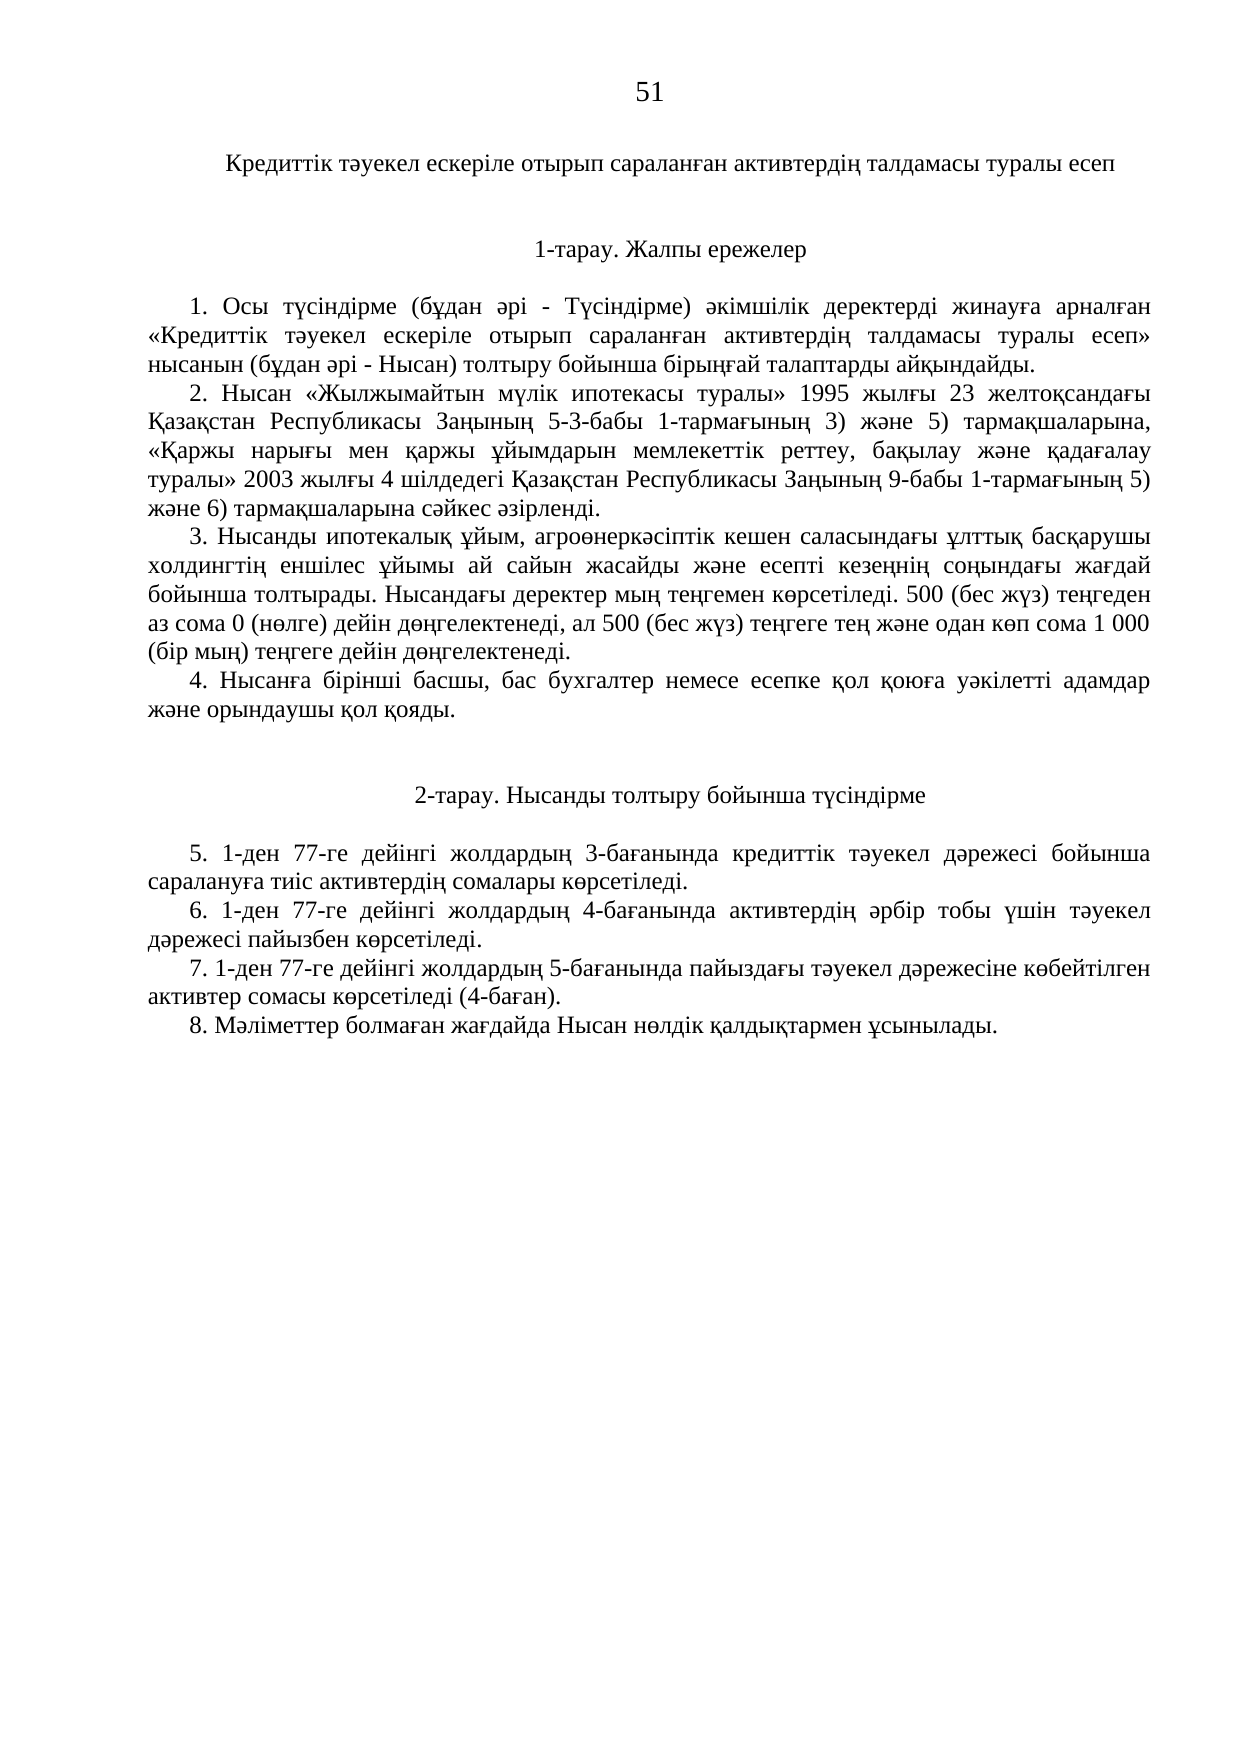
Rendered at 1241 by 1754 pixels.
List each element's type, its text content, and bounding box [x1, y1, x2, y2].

text 4. Нысанға бірінші басшы, бас бухгалтер немесе есепке қол қоюға уәкілетті адамдар және орындаушы қол қояды. [148, 665, 1152, 723]
text 6. 1-ден 77-ге дейінгі жолдардың 4-бағанында активтердің әрбір тобы үшін тәуекел дәрежесі пайызбен көрсетіледі. [148, 895, 1152, 953]
text 7. 1-ден 77-ге дейінгі жолдардың 5-бағанында пайыздағы тәуекел дәрежесіне көбейтілген активтер сомасы көрсетіледі (4-баған). [148, 953, 1152, 1010]
text 2. Нысан «Жылжымайтын мүлік ипотекасы туралы» 1995 жылғы 23 желтоқсандағы Қазақстан Республикасы Заңының 5-3-бабы 1-тармағының 3) және 5) тармақшаларына, «Қаржы нарығы мен қаржы ұйымдарын мемлекеттiк реттеу, бақылау және қадағалау туралы» 2003 жылғы 4 шілдедегі Қазақстан Республикасы Заңының 9-бабы 1-тармағының 5) және 6) тармақшаларына сәйкес әзірленді. [148, 378, 1152, 521]
text 8. Мәліметтер болмаған жағдайда Нысан нөлдік қалдықтармен ұсынылады. [148, 1010, 1152, 1039]
text 1. Осы түсіндірме (бұдан әрі - Түсіндірме) әкімшілік деректерді жинауға арналған «Кредиттік тәуекел ескеріле отырып сараланған активтердің талдамасы туралы есеп» нысанын (бұдан әрі - Нысан) толтыру бойынша бірыңғай талаптарды айқындайды. [148, 291, 1152, 378]
text 5. 1-ден 77-ге дейінгі жолдардың 3-бағанында кредиттік тәуекел дәрежесі бойынша саралануға тиіс активтердің сомалары көрсетіледі. [148, 838, 1152, 895]
text 1-тарау. Жалпы ережелер [148, 234, 1152, 263]
text Кредиттік тәуекел ескеріле отырып сараланған активтердің талдамасы туралы есеп [148, 148, 1152, 176]
text 3. Нысанды ипотекалық ұйым, агроөнеркәсіптік кешен саласындағы ұлттық басқарушы холдингтің еншілес ұйымы ай сайын жасайды және есепті кезеңнің соңындағы жағдай бойынша толтырады. Нысандағы деректер мың теңгемен көрсетіледі. 500 (бес жүз) теңгеден аз сома 0 (нөлге) дейін дөңгелектенеді, ал 500 (бес жүз) теңгеге тең және одан көп сома 1 000 (бір мың) теңгеге дейін дөңгелектенеді. [148, 521, 1152, 665]
text 2-тарау. Нысанды толтыру бойынша түсіндірме [148, 780, 1152, 809]
